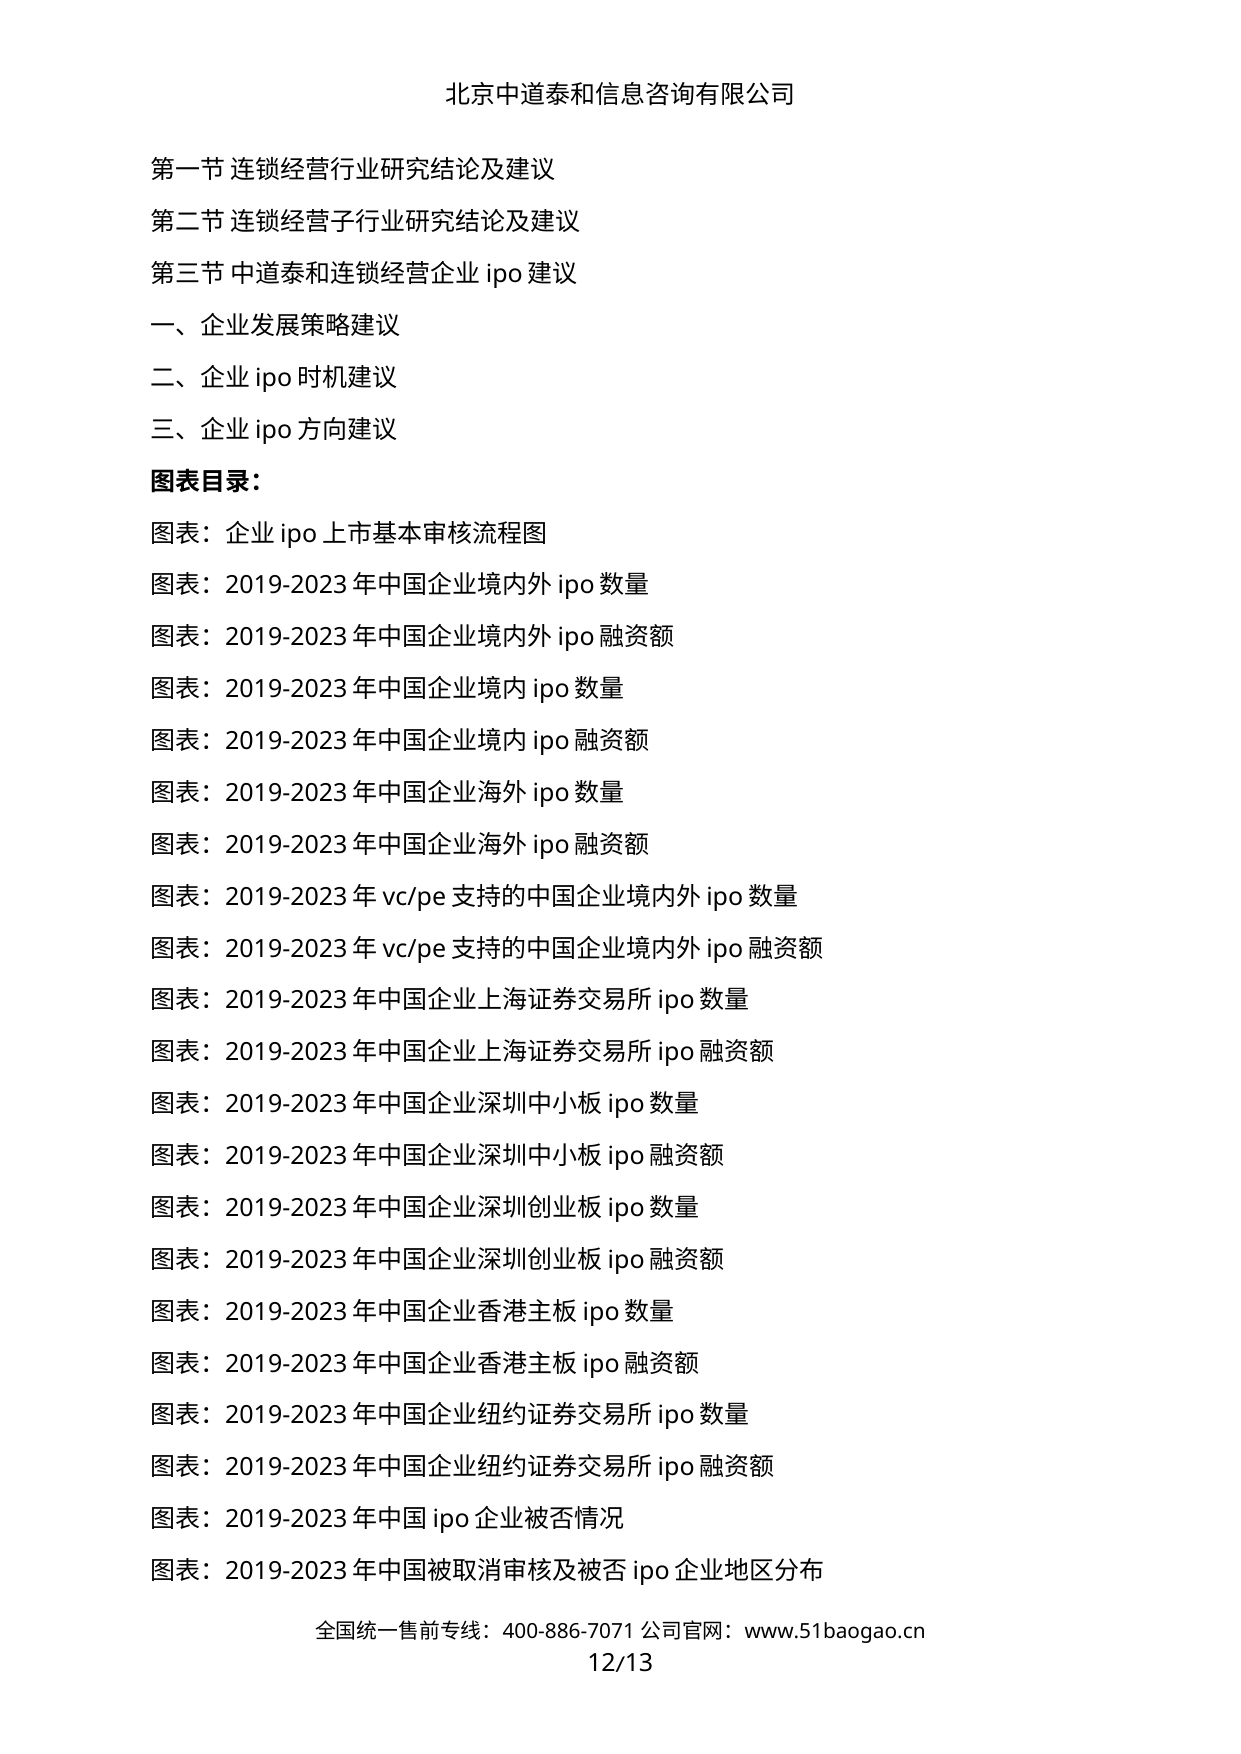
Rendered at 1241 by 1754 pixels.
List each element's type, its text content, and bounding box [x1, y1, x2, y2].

text 图表：2019-2023年中国企业上海证券交易所ipo融资额 [150, 1032, 1090, 1068]
text 图表：2019-2023年中国被取消审核及被否ipo企业地区分布 [150, 1551, 1090, 1587]
text 一、企业发展策略建议 [150, 306, 1090, 342]
text 图表：2019-2023年中国企业香港主板ipo融资额 [150, 1343, 1090, 1379]
text 图表：2019-2023年中国企业境内ipo融资额 [150, 721, 1090, 757]
text 图表：2019-2023年中国企业境内外ipo融资额 [150, 617, 1090, 653]
text 图表：2019-2023年中国企业海外ipo融资额 [150, 824, 1090, 861]
text 图表：2019-2023年vc/pe支持的中国企业境内外ipo数量 [150, 876, 1090, 912]
text 图表：2019-2023年中国企业深圳中小板ipo融资额 [150, 1136, 1090, 1172]
text 图表：企业ipo上市基本审核流程图 [150, 513, 1090, 549]
text 图表：2019-2023年中国ipo企业被否情况 [150, 1499, 1090, 1535]
text 三、企业ipo方向建议 [150, 409, 1090, 446]
text 图表：2019-2023年中国企业海外ipo数量 [150, 772, 1090, 809]
text 图表：2019-2023年vc/pe支持的中国企业境内外ipo融资额 [150, 928, 1090, 964]
text 图表：2019-2023年中国企业纽约证券交易所ipo融资额 [150, 1447, 1090, 1483]
text 图表：2019-2023年中国企业上海证券交易所ipo数量 [150, 980, 1090, 1016]
text 图表：2019-2023年中国企业香港主板ipo数量 [150, 1291, 1090, 1327]
text 图表：2019-2023年中国企业深圳创业板ipo数量 [150, 1187, 1090, 1224]
text 图表：2019-2023年中国企业境内ipo数量 [150, 669, 1090, 705]
text 图表：2019-2023年中国企业深圳创业板ipo融资额 [150, 1239, 1090, 1276]
text 图表：2019-2023年中国企业境内外ipo数量 [150, 565, 1090, 601]
text 第三节 中道泰和连锁经营企业ipo建议 [150, 254, 1090, 290]
text 图表目录： [150, 461, 1090, 497]
text 第一节 连锁经营行业研究结论及建议 [150, 150, 1090, 186]
text 第二节 连锁经营子行业研究结论及建议 [150, 202, 1090, 238]
text 图表：2019-2023年中国企业纽约证券交易所ipo数量 [150, 1395, 1090, 1431]
text 二、企业ipo时机建议 [150, 357, 1090, 394]
text 图表：2019-2023年中国企业深圳中小板ipo数量 [150, 1084, 1090, 1120]
